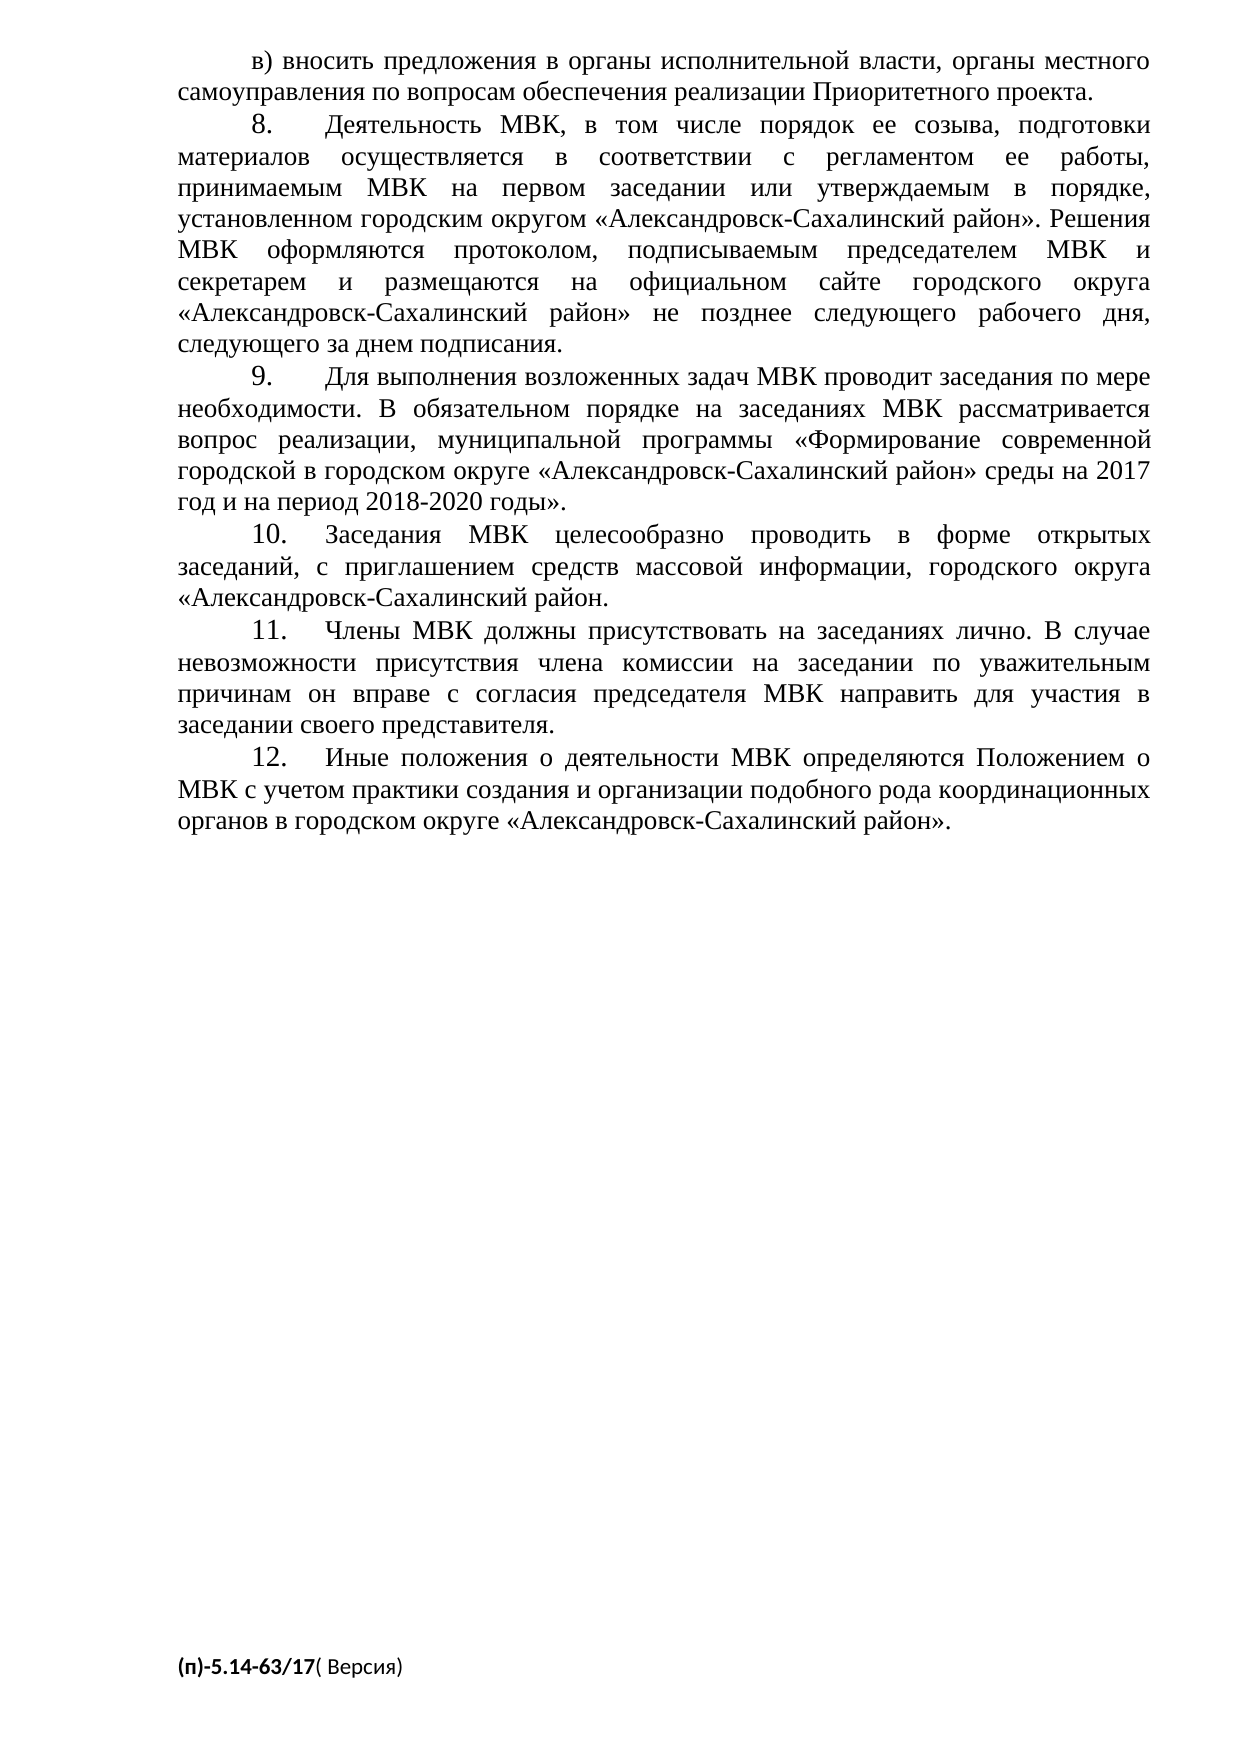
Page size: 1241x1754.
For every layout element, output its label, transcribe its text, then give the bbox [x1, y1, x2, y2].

list Заседания МВК целесообразно проводить в форме открытых заседаний, с приглашением средств массовой информации, городского округа «Александровск-Сахалинский район. [177, 516, 1152, 612]
list в) вносить предложения в органы исполнительной власти, органы местного самоуправления по вопросам обеспечения реализации Приоритетного проекта. [177, 44, 1152, 107]
list Для выполнения возложенных задач МВК проводит заседания по мере необходимости. В обязательном порядке на заседаниях МВК рассматривается вопрос реализации, муниципальной программы «Формирование современной городской в городском округе «Александровск-Сахалинский район» среды на 2017 год и на период 2018-2020 годы». [177, 358, 1152, 516]
list Иные положения о деятельности МВК определяются Положением о МВК с учетом практики создания и организации подобного рода координационных органов в городском округе «Александровск-Сахалинский район». [177, 739, 1152, 835]
list Члены МВК должны присутствовать на заседаниях лично. В случае невозможности присутствия члена комиссии на заседании по уважительным причинам он вправе с согласия председателя МВК направить для участия в заседании своего представителя. [177, 612, 1152, 739]
list Деятельность МВК, в том числе порядок ее созыва, подготовки материалов осуществляется в соответствии с регламентом ее работы, принимаемым МВК на первом заседании или утверждаемым в порядке, установленном городским округом «Александровск-Сахалинский район». Решения МВК оформляются протоколом, подписываемым председателем МВК и секретарем и размещаются на официальном сайте городского округа «Александровск-Сахалинский район» не позднее следующего рабочего дня, следующего за днем подписания. [177, 107, 1152, 358]
